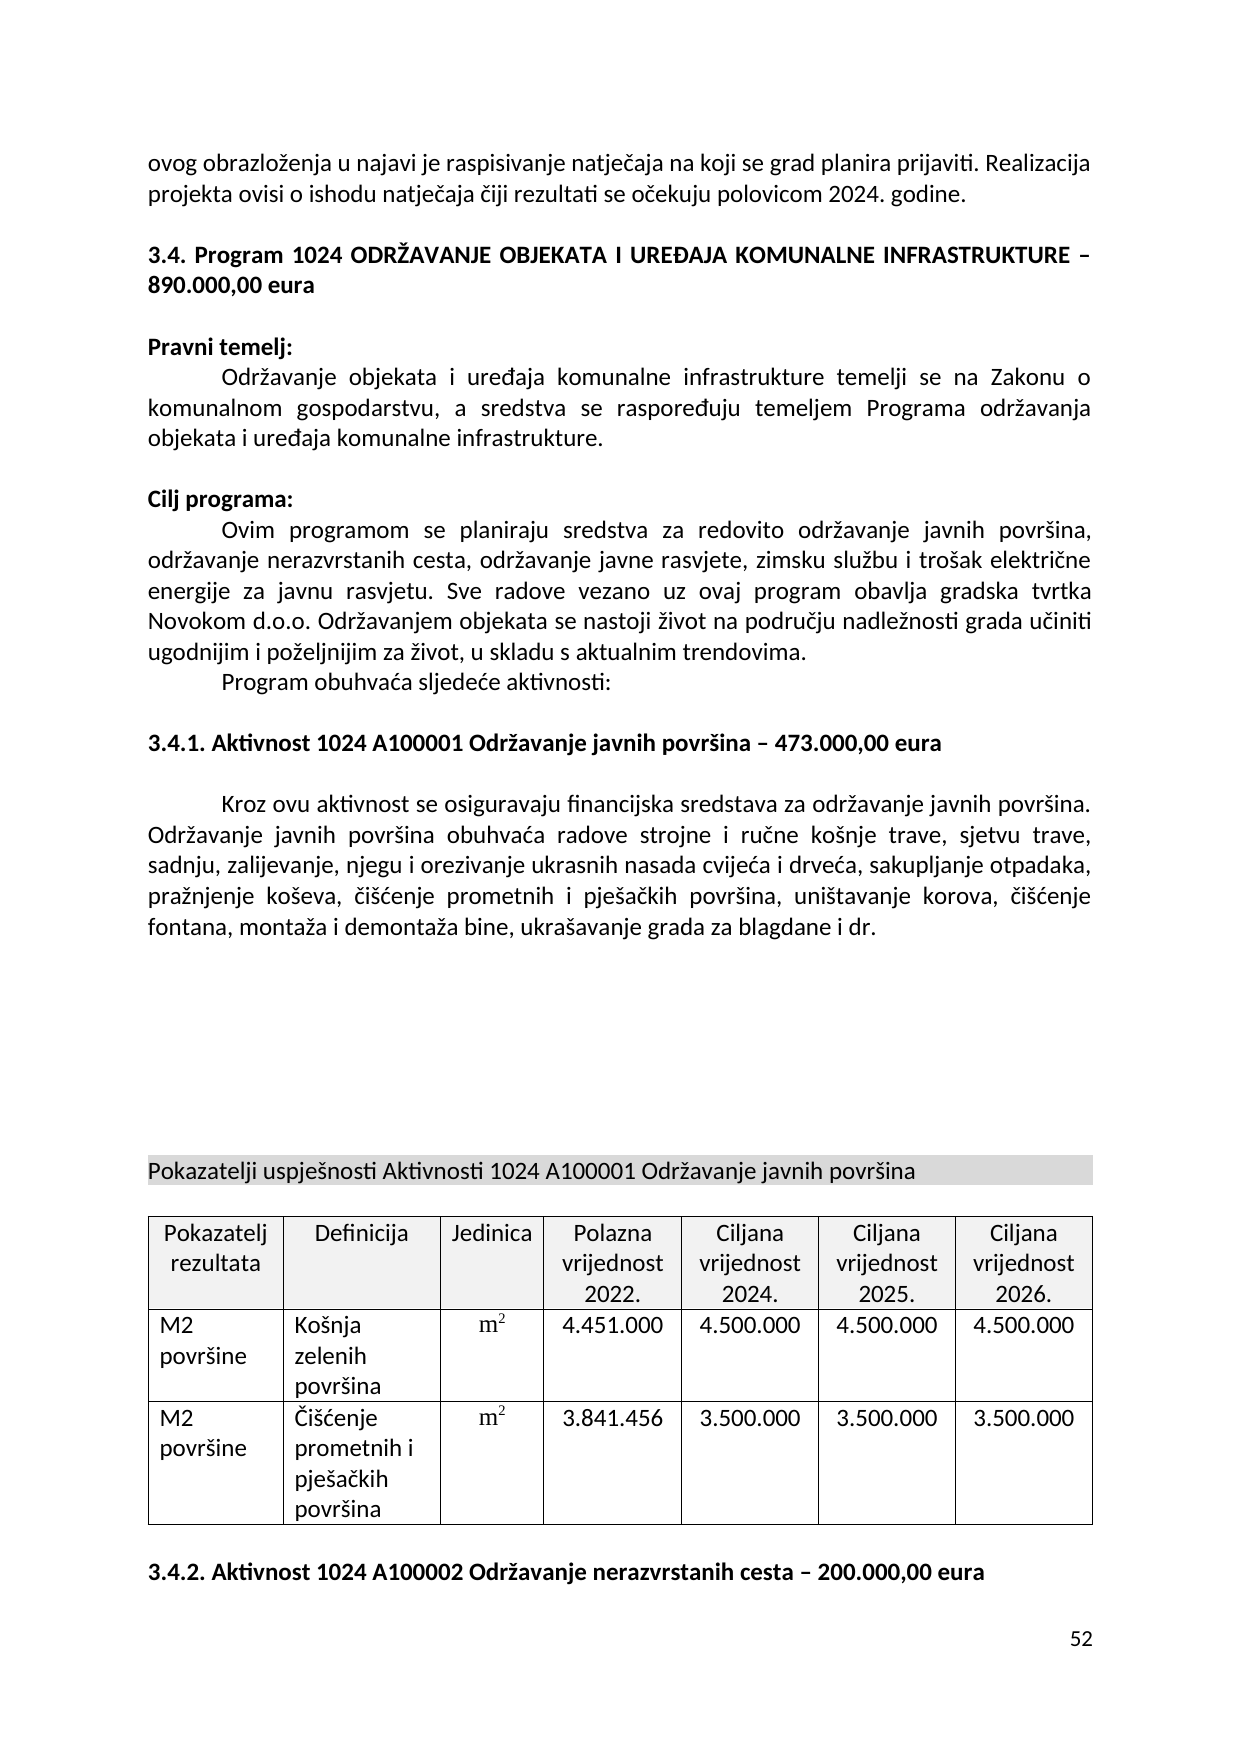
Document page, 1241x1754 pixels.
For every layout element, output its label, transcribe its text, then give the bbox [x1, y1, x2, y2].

table_header Jedinica [441, 1217, 543, 1308]
table_cell 4.451.000 [544, 1310, 681, 1401]
table_cell 3.500.000 [819, 1402, 955, 1524]
text Pravni temelj: [148, 331, 1093, 361]
table_cell 4.500.000 [682, 1310, 818, 1401]
text Kroz ovu aktivnost se osiguravaju financijska sredstava za održavanje javnih površina. Održavanje javnih površina obuhvaća radove strojne i ručne košnje trave, sjetvu trave, sadnju, zalijevanje, njegu i orezivanje ukrasnih nasada cvijeća i drveća, sakupljanje otpadaka, pražnjenje koševa, čišćenje prometnih i pješačkih površina, uništavanje korova, čišćenje fontana, montaža i demontaža bine, ukrašavanje grada za blagdane i dr. [148, 788, 1093, 941]
table_header Ciljana vrijednost 2025. [819, 1217, 955, 1308]
table_cell m2 [441, 1402, 543, 1524]
table_cell Čišćenje prometnih i pješačkih površina [284, 1402, 440, 1524]
text 3.4. Program 1024 ODRŽAVANJE OBJEKATA I UREĐAJA KOMUNALNE INFRASTRUKTURE – 890.000,00 eura [148, 239, 1093, 300]
table_cell 3.841.456 [544, 1402, 681, 1524]
table_cell 4.500.000 [956, 1310, 1092, 1401]
table_cell M2 površine [149, 1402, 283, 1524]
table_cell Košnja zelenih površina [284, 1310, 440, 1401]
table_header Polazna vrijednost 2022. [544, 1217, 681, 1308]
text Ovim programom se planiraju sredstva za redovito održavanje javnih površina, održavanje nerazvrstanih cesta, održavanje javne rasvjete, zimsku službu i trošak električne energije za javnu rasvjetu. Sve radove vezano uz ovaj program obavlja gradska tvrtka Novokom d.o.o. Održavanjem objekata se nastoji život na području nadležnosti grada učiniti ugodnijim i poželjnijim za život, u skladu s aktualnim trendovima. [148, 514, 1093, 666]
table_header Ciljana vrijednost 2026. [956, 1217, 1092, 1308]
table_cell m2 [441, 1310, 543, 1401]
text Cilj programa: [148, 483, 1093, 514]
text Program obuhvaća sljedeće aktivnosti: [148, 666, 1093, 697]
text 3.4.1. Aktivnost 1024 A100001 Održavanje javnih površina – 473.000,00 eura [148, 727, 1093, 758]
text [148, 148, 1093, 209]
table_cell M2 površine [149, 1310, 283, 1401]
table_header Definicija [284, 1217, 440, 1308]
table_header Ciljana vrijednost 2024. [682, 1217, 818, 1308]
table_cell 3.500.000 [956, 1402, 1092, 1524]
table_cell 4.500.000 [819, 1310, 955, 1401]
text Održavanje objekata i uređaja komunalne infrastrukture temelji se na Zakonu o komunalnom gospodarstvu, a sredstva se raspoređuju temeljem Programa održavanja objekata i uređaja komunalne infrastrukture. [148, 361, 1093, 453]
text 3.4.2. Aktivnost 1024 A100002 Održavanje nerazvrstanih cesta – 200.000,00 eura [148, 1556, 1093, 1586]
table_cell 3.500.000 [682, 1402, 818, 1524]
table_header Pokazatelj rezultata [149, 1217, 283, 1308]
text Pokazatelji uspješnosti Aktivnosti 1024 A100001 Održavanje javnih površina [148, 1155, 1093, 1185]
